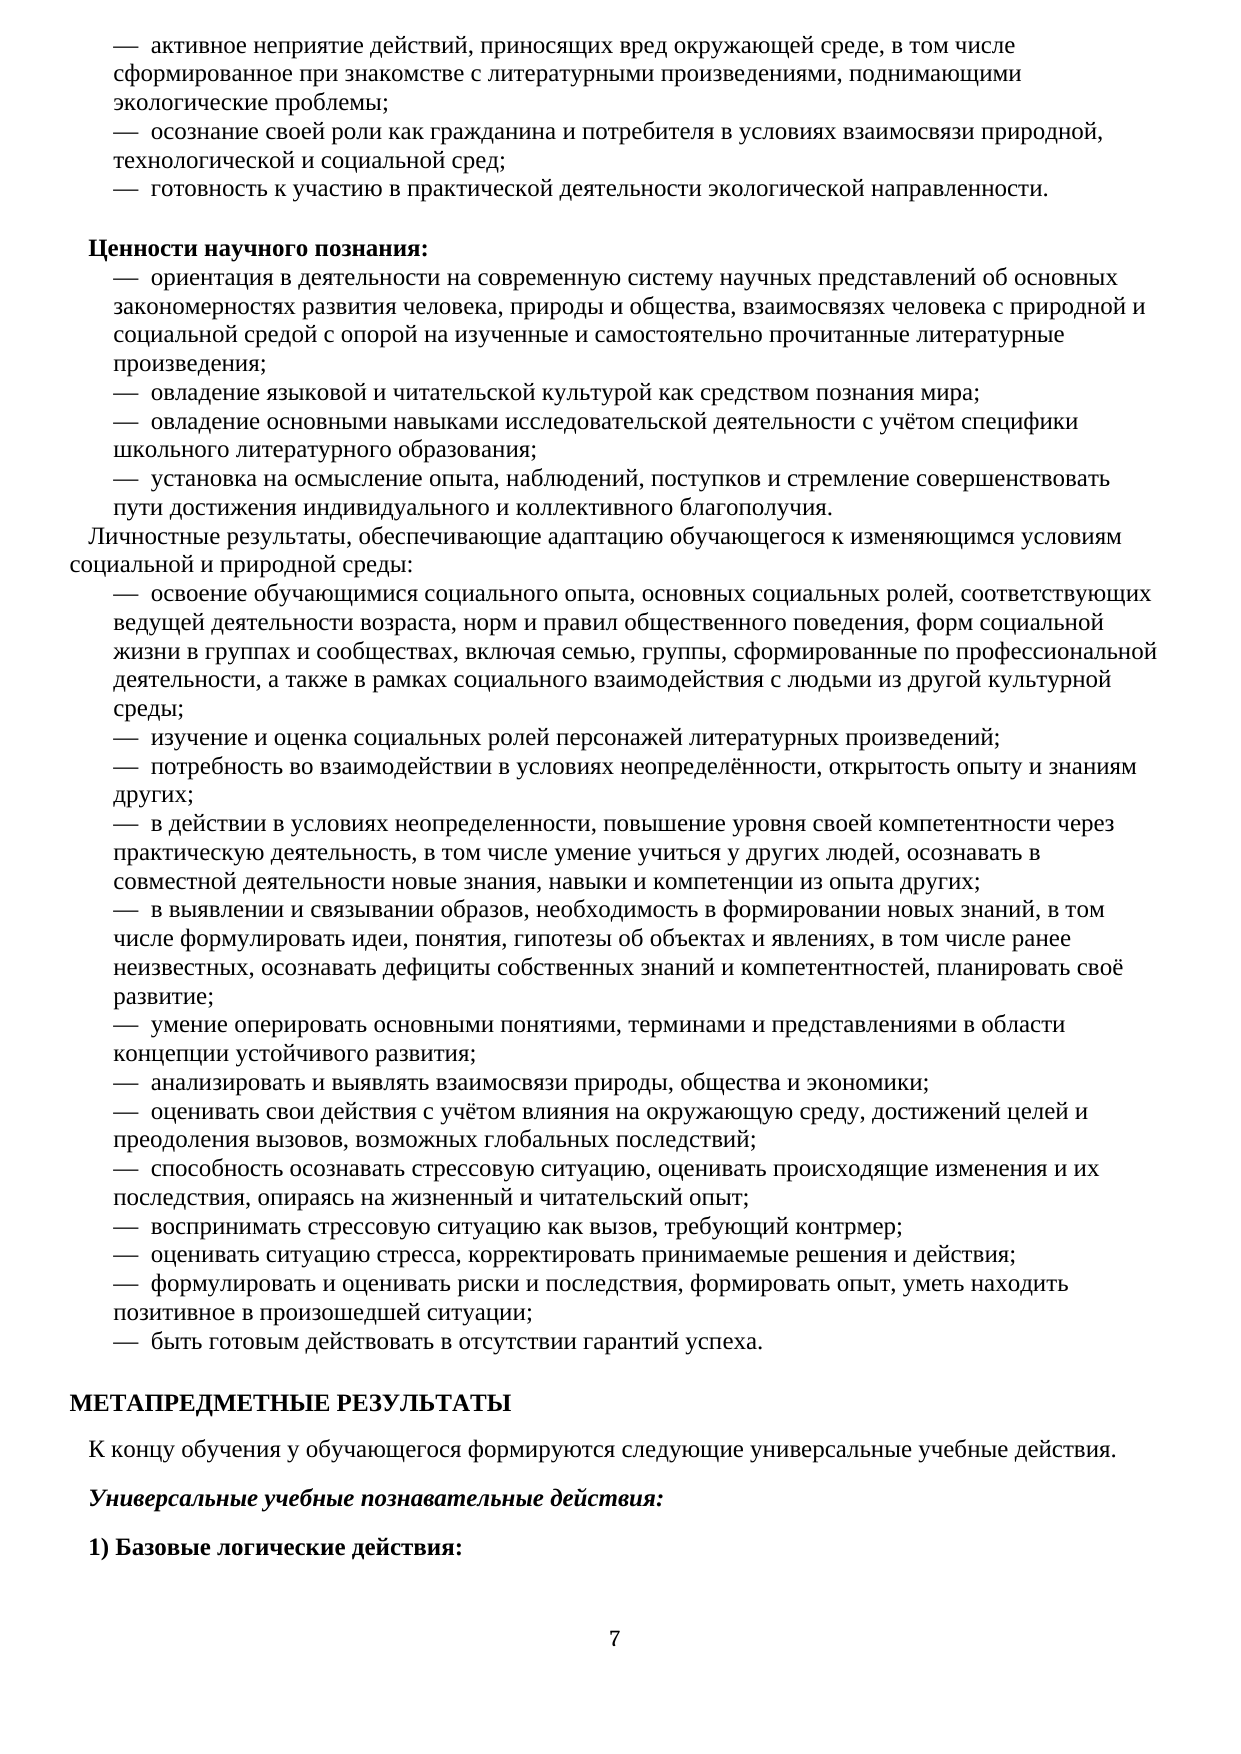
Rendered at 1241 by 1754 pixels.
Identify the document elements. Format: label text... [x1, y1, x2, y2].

text — ориентация в деятельности на современную систему научных представлений об основных закономерностях развития человека, природы и общества, взаимосвязях человека с природной и социальной средой с опорой на изученные и самостоятельно прочитанные литературные произведения; [113, 262, 1160, 377]
text жизни в группах и сообществах, включая семью, группы, сформированные по профессиональной деятельности, а также в рамках социального взаимодействия с людьми из другой культурной среды; [113, 636, 1160, 722]
text — оценивать ситуацию стресса, корректировать принимаемые решения и действия; [113, 1239, 1160, 1268]
text — активное неприятие действий, приносящих вред окружающей среде, в том числе сформированное при знакомстве с литературными произведениями, поднимающими экологические проблемы; [113, 30, 1025, 116]
text МЕТАПРЕДМЕТНЫЕ РЕЗУЛЬТАТЫ [69, 1388, 1160, 1417]
text — освоение обучающимися социального опыта, основных социальных ролей, соответствующих ведущей деятельности возраста, норм и правил общественного поведения, форм социальной [113, 578, 1160, 636]
text — умение оперировать основными понятиями, терминами и представлениями в области концепции устойчивого развития; [113, 1009, 1070, 1067]
text — быть готовым действовать в отсутствии гарантий успеха. [113, 1326, 1160, 1354]
text — оценивать свои действия с учётом влияния на окружающую среду, достижений целей и преодоления вызовов, возможных глобальных последствий; [113, 1096, 1100, 1153]
text 1) Базовые логические действия: [88, 1532, 1160, 1560]
text Универсальные учебные познавательные действия: [88, 1483, 1160, 1512]
text — воспринимать стрессовую ситуацию как вызов, требующий контрмер; [113, 1211, 1160, 1239]
text — формулировать и оценивать риски и последствия, формировать опыт, уметь находить позитивное в произошедшей ситуации; [113, 1268, 1070, 1326]
text — потребность во взаимодействии в условиях неопределённости, открытость опыту и знаниям других; [113, 751, 1145, 808]
text — в выявлении и связывании образов, необходимость в формировании новых знаний, в том числе формулировать идеи, понятия, гипотезы об объектах и явлениях, в том числе ранее неизвестных, осознавать дефициты собственных знаний и компетентностей, планировать своё развитие; [113, 894, 1130, 1009]
text — овладение основными навыками исследовательской деятельности с учётом специфики школьного литературного образования; [113, 406, 1085, 463]
text — в действии в условиях неопределенности, повышение уровня своей компетентности через практическую деятельность, в том числе умение учиться у других людей, осознавать в совместной деятельности новые знания, навыки и компетенции из опыта других; [113, 808, 1130, 894]
text — установка на осмысление опыта, наблюдений, поступков и стремление совершенствовать пути достижения индивидуального и коллективного благополучия. [113, 463, 1115, 521]
text — анализировать и выявлять взаимосвязи природы, общества и экономики; [113, 1067, 1160, 1096]
text — готовность к участию в практической деятельности экологической направленности. [113, 173, 1160, 202]
text — изучение и оценка социальных ролей персонажей литературных произведений; [113, 722, 1160, 751]
text К концу обучения у обучающегося формируются следующие универсальные учебные действия. [88, 1434, 1160, 1463]
text — осознание своей роли как гражданина и потребителя в условиях взаимосвязи природной, технологической и социальной сред; [113, 116, 1115, 173]
text Ценности научного познания: [88, 233, 1160, 262]
text Личностные результаты, обеспечивающие адаптацию обучающегося к изменяющимся условиям социальной и природной среды: [69, 521, 1130, 578]
text — овладение языковой и читательской культурой как средством познания мира; [113, 377, 1160, 406]
text — способность осознавать стрессовую ситуацию, оценивать происходящие изменения и их последствия, опираясь на жизненный и читательский опыт; [113, 1153, 1115, 1211]
